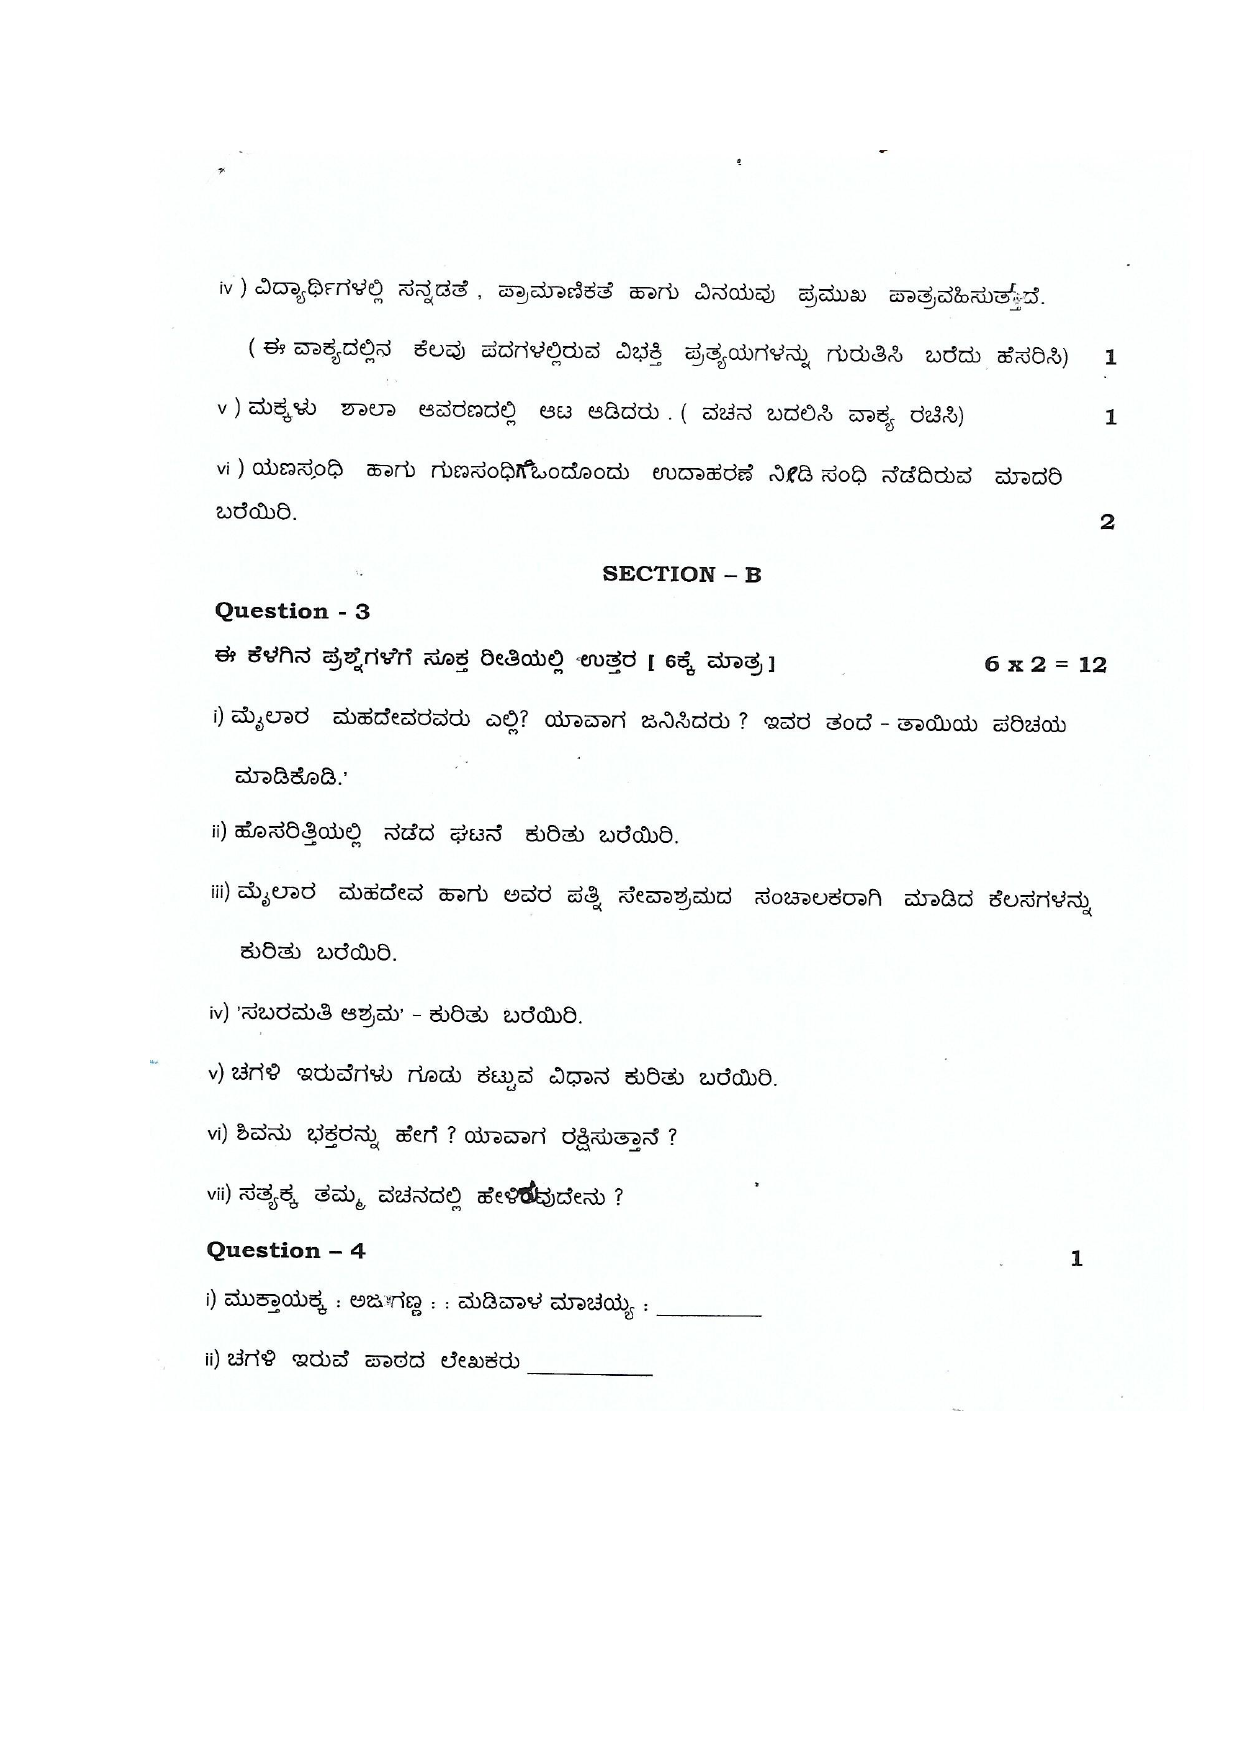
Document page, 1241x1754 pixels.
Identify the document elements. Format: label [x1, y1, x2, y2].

picture [150, 150, 1205, 1411]
